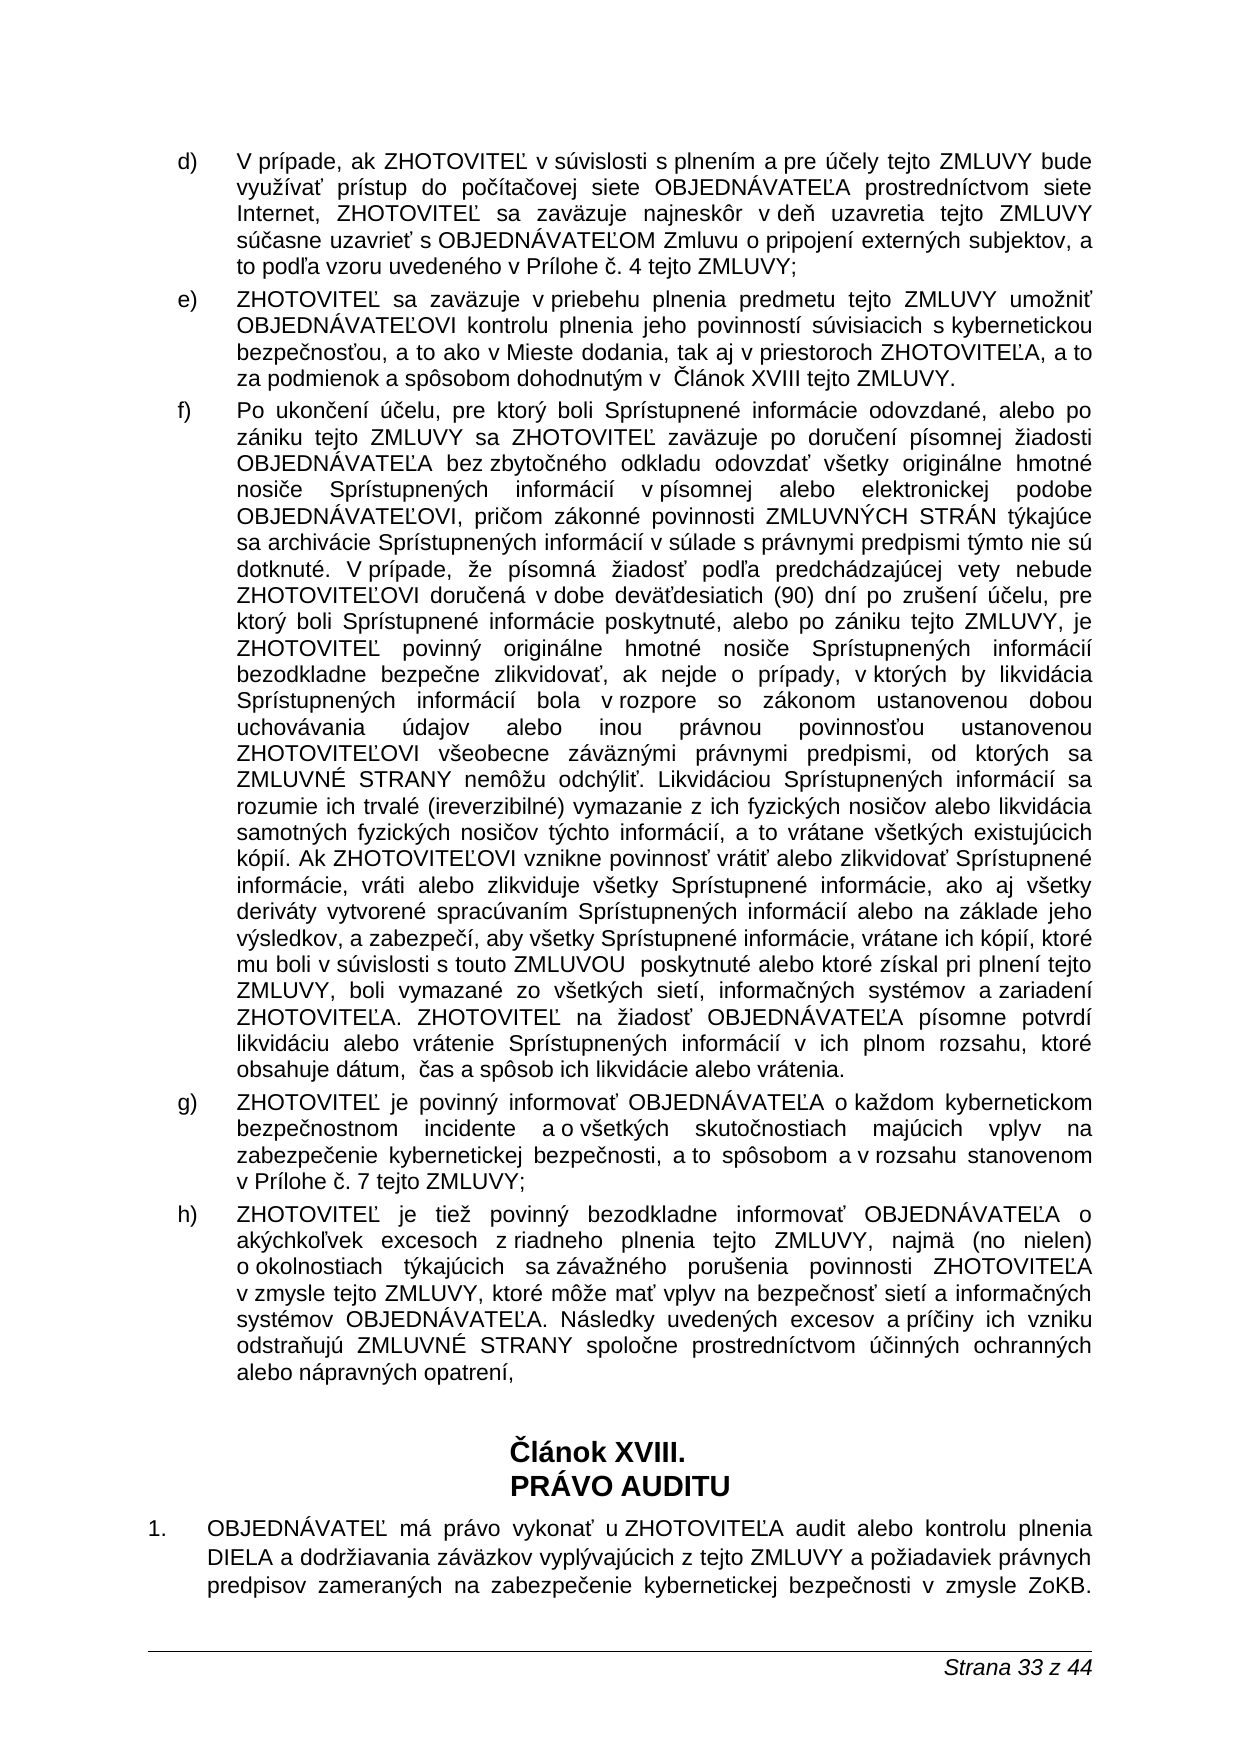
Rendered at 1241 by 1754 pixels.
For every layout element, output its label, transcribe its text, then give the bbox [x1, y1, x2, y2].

list ZHOTOVITEĽ je povinný informovať OBJEDNÁVATEĽA o každom kybernetickom bezpečnostnom incidente a o všetkých skutočnostiach majúcich vplyv na zabezpečenie kybernetickej bezpečnosti, a to spôsobom a v rozsahu stanovenom v Prílohe č. 7 tejto ZMLUVY; [177, 1089, 1092, 1194]
list ZHOTOVITEĽ je tiež povinný bezodkladne informovať OBJEDNÁVATEĽA o akýchkoľvek excesoch z riadneho plnenia tejto ZMLUVY, najmä (no nielen) o okolnostiach týkajúcich sa závažného porušenia povinnosti ZHOTOVITEĽA v zmysle tejto ZMLUVY, ktoré môže mať vplyv na bezpečnosť sietí a informačných systémov OBJEDNÁVATEĽA. Následky uvedených excesov a príčiny ich vzniku odstraňujú ZMLUVNÉ STRANY spoločne prostredníctvom účinných ochranných alebo nápravných opatrení, [177, 1201, 1092, 1385]
list ZHOTOVITEĽ sa zaväzuje v priebehu plnenia predmetu tejto ZMLUVY umožniť OBJEDNÁVATEĽOVI kontrolu plnenia jeho povinností súvisiacich s kybernetickou bezpečnosťou, a to ako v Mieste dodania, tak aj v priestoroch ZHOTOVITEĽA, a to za podmienok a spôsobom dohodnutým v Článok XVIII tejto ZMLUVY. [177, 286, 1092, 391]
list Po ukončení účelu, pre ktorý boli Sprístupnené informácie odovzdané, alebo po zániku tejto ZMLUVY sa ZHOTOVITEĽ zaväzuje po doručení písomnej žiadosti OBJEDNÁVATEĽA bez zbytočného odkladu odovzdať všetky originálne hmotné nosiče Sprístupnených informácií v písomnej alebo elektronickej podobe OBJEDNÁVATEĽOVI, pričom zákonné povinnosti ZMLUVNÝCH STRÁN týkajúce sa archivácie Sprístupnených informácií v súlade s právnymi predpismi týmto nie sú dotknuté. V prípade, že písomná žiadosť podľa predchádzajúcej vety nebude ZHOTOVITEĽOVI doručená v dobe deväťdesiatich (90) dní po zrušení účelu, pre ktorý boli Sprístupnené informácie poskytnuté, alebo po zániku tejto ZMLUVY, je ZHOTOVITEĽ povinný originálne hmotné nosiče Sprístupnených informácií bezodkladne bezpečne zlikvidovať, ak nejde o prípady, v ktorých by likvidácia Sprístupnených informácií bola v rozpore so zákonom ustanovenou dobou uchovávania údajov alebo inou právnou povinnosťou ustanovenou ZHOTOVITEĽOVI všeobecne záväznými právnymi predpismi, od ktorých sa ZMLUVNÉ STRANY nemôžu odchýliť. Likvidáciou Sprístupnených informácií sa rozumie ich trvalé (ireverzibilné) vymazanie z ich fyzických nosičov alebo likvidácia samotných fyzických nosičov týchto informácií, a to vrátane všetkých existujúcich kópií. Ak ZHOTOVITEĽOVI vznikne povinnosť vrátiť alebo zlikvidovať Sprístupnené informácie, vráti alebo zlikviduje všetky Sprístupnené informácie, ako aj všetky deriváty vytvorené spracúvaním Sprístupnených informácií alebo na základe jeho výsledkov, a zabezpečí, aby všetky Sprístupnené informácie, vrátane ich kópií, ktoré mu boli v súvislosti s touto ZMLUVOU poskytnuté alebo ktoré získal pri plnení tejto ZMLUVY, boli vymazané zo všetkých sietí, informačných systémov a zariadení ZHOTOVITEĽA. ZHOTOVITEĽ na žiadosť OBJEDNÁVATEĽA písomne potvrdí likvidáciu alebo vrátenie Sprístupnených informácií v ich plnom rozsahu, ktoré obsahuje dátum, čas a spôsob ich likvidácie alebo vrátenia. [177, 397, 1092, 1083]
list V prípade, ak ZHOTOVITEĽ v súvislosti s plnením a pre účely tejto ZMLUVY bude využívať prístup do počítačovej siete OBJEDNÁVATEĽA prostredníctvom siete Internet, ZHOTOVITEĽ sa zaväzuje najneskôr v deň uzavretia tejto ZMLUVY súčasne uzavrieť s OBJEDNÁVATEĽOM Zmluvu o pripojení externých subjektov, a to podľa vzoru uvedeného v Prílohe č. 4 tejto ZMLUVY; [177, 148, 1092, 279]
subtitle PRÁVO AUDITU [148, 1435, 1092, 1502]
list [148, 1514, 1092, 1599]
